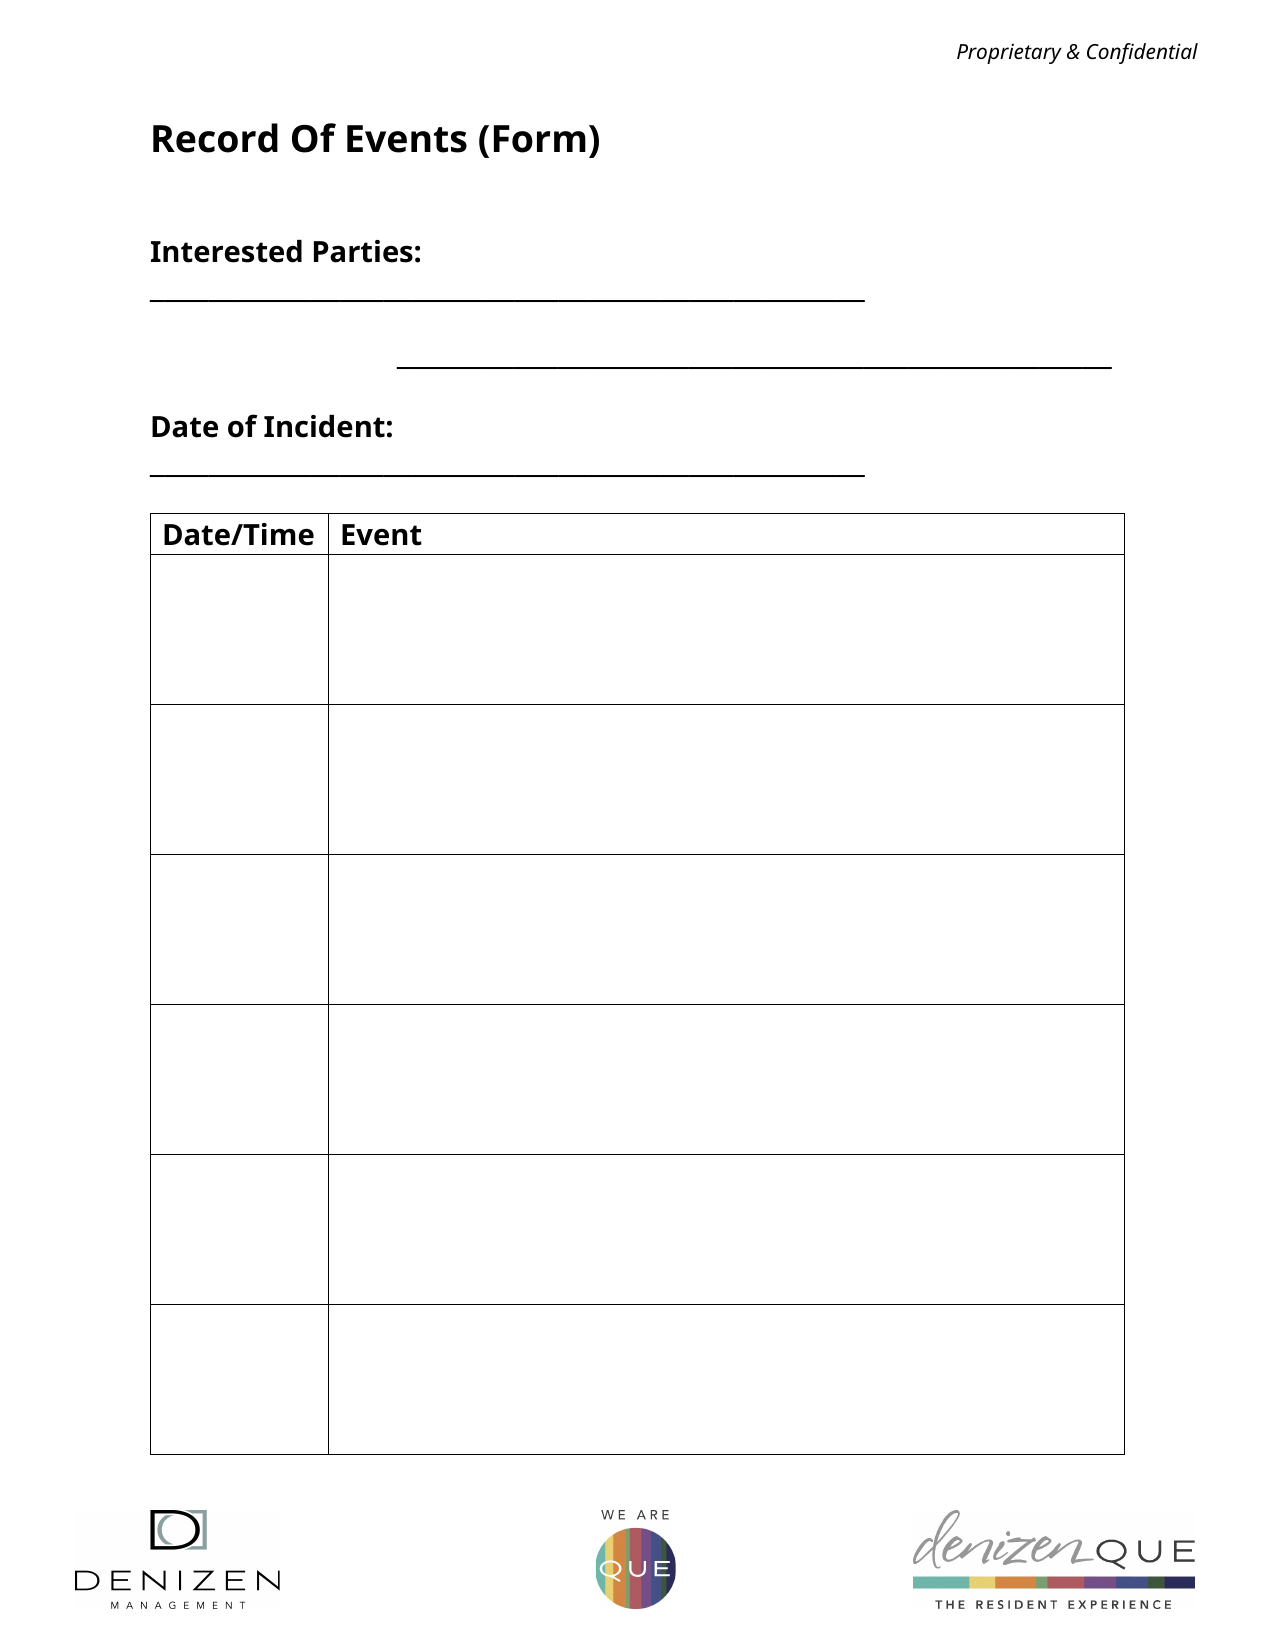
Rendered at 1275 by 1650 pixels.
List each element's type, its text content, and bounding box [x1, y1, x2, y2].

picture [913, 1510, 1195, 1609]
table_cell [329, 1305, 1124, 1454]
table_cell [329, 855, 1124, 1004]
table_cell [329, 705, 1124, 854]
text Record Of Events (Form) [150, 112, 1125, 163]
picture [75, 1510, 280, 1609]
table_cell [329, 1155, 1124, 1304]
picture [595, 1510, 676, 1609]
table_cell [151, 1005, 328, 1154]
text Date of Incident: _________________________________________________ [150, 406, 1125, 479]
table_cell [329, 555, 1124, 704]
table_cell [329, 1005, 1124, 1154]
table_cell [151, 855, 328, 1004]
text Interested Parties: _________________________________________________ [150, 232, 1125, 305]
table_cell [151, 1305, 328, 1454]
table_header Date/Time [151, 514, 328, 554]
table_header Event [329, 514, 1124, 554]
table_cell [151, 1155, 328, 1304]
table_cell [151, 705, 328, 854]
table_cell [151, 555, 328, 704]
text _________________________________________________ [150, 338, 1125, 372]
